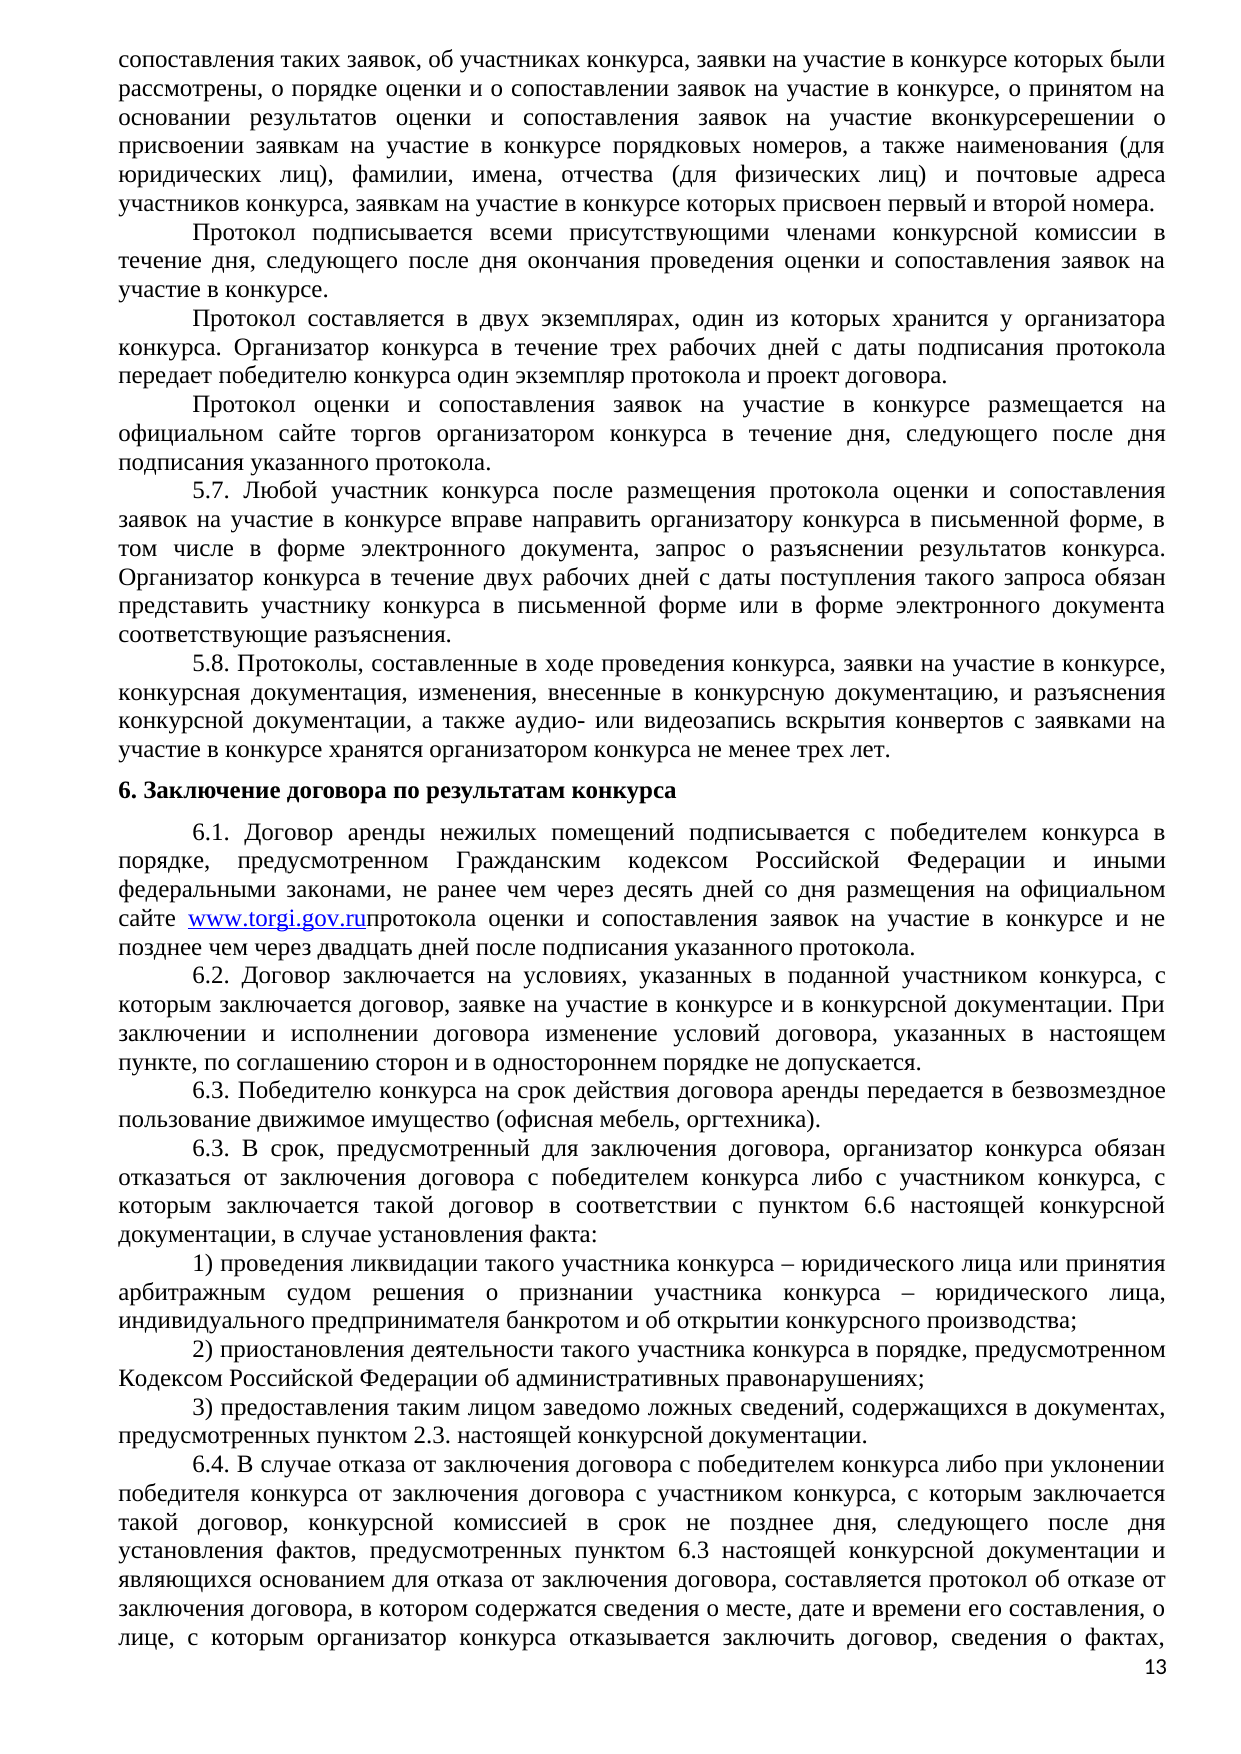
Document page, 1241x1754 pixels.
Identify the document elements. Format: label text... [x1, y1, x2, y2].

text 5.8. Протоколы, составленные в ходе проведения конкурса, заявки на участие в конкурсе, конкурсная документация, изменения, внесенные в конкурсную документацию, и разъяснения конкурсной документации, а также аудио- или видеозапись вскрытия конвертов с заявками на участие в конкурсе хранятся организатором конкурса не менее трех лет. [118, 648, 1167, 763]
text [118, 44, 1167, 217]
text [118, 1449, 1167, 1651]
text 6.3. Победителю конкурса на срок действия договора аренды передается в безвозмездное пользование движимое имущество (офисная мебель, оргтехника). [118, 1076, 1167, 1133]
text 6.2. Договор заключается на условиях, указанных в поданной участником конкурса, с которым заключается договор, заявке на участие в конкурсе и в конкурсной документации. При заключении и исполнении договора изменение условий договора, указанных в настоящем пункте, по соглашению сторон и в одностороннем порядке не допускается. [118, 961, 1167, 1076]
text 5.7. Любой участник конкурса после размещения протокола оценки и сопоставления заявок на участие в конкурсе вправе направить организатору конкурса в письменной форме, в том числе в форме электронного документа, запрос о разъяснении результатов конкурса. Организатор конкурса в течение двух рабочих дней с даты поступления такого запроса обязан представить участнику конкурса в письменной форме или в форме электронного документа соответствующие разъяснения. [118, 476, 1167, 648]
text 1) проведения ликвидации такого участника конкурса – юридического лица или принятия арбитражным судом решения о признании участника конкурса – юридического лица, индивидуального предпринимателя банкротом и об открытии конкурсного производства; [118, 1248, 1167, 1334]
text Протокол оценки и сопоставления заявок на участие в конкурсе размещается на официальном сайте торгов организатором конкурса в течение дня, следующего после дня подписания указанного протокола. [118, 389, 1167, 476]
text Протокол подписывается всеми присутствующими членами конкурсной комиссии в течение дня, следующего после дня окончания проведения оценки и сопоставления заявок на участие в конкурсе. [118, 217, 1167, 303]
subtitle 6. Заключение договора по результатам конкурса [118, 776, 1167, 804]
text Протокол составляется в двух экземплярах, один из которых хранится у организатора конкурса. Организатор конкурса в течение трех рабочих дней с даты подписания протокола передает победителю конкурса один экземпляр протокола и проект договора. [118, 303, 1167, 389]
text 2) приостановления деятельности такого участника конкурса в порядке, предусмотренном Кодексом Российской Федерации об административных правонарушениях; [118, 1334, 1167, 1392]
text 3) предоставления таким лицом заведомо ложных сведений, содержащихся в документах, предусмотренных пунктом 2.3. настоящей конкурсной документации. [118, 1392, 1167, 1449]
text 6.1. Договор аренды нежилых помещений подписывается с победителем конкурса в порядке, предусмотренном Гражданским кодексом Российской Федерации и иными федеральными законами, не ранее чем через десять дней со дня размещения на официальном сайте www.torgi.gov.ruпротокола оценки и сопоставления заявок на участие в конкурсе и не позднее чем через двадцать дней после подписания указанного протокола. [118, 817, 1167, 961]
text 6.3. В срок, предусмотренный для заключения договора, организатор конкурса обязан отказаться от заключения договора с победителем конкурса либо с участником конкурса, с которым заключается такой договор в соответствии с пунктом 6.6 настоящей конкурсной документации, в случае установления факта: [118, 1133, 1167, 1248]
